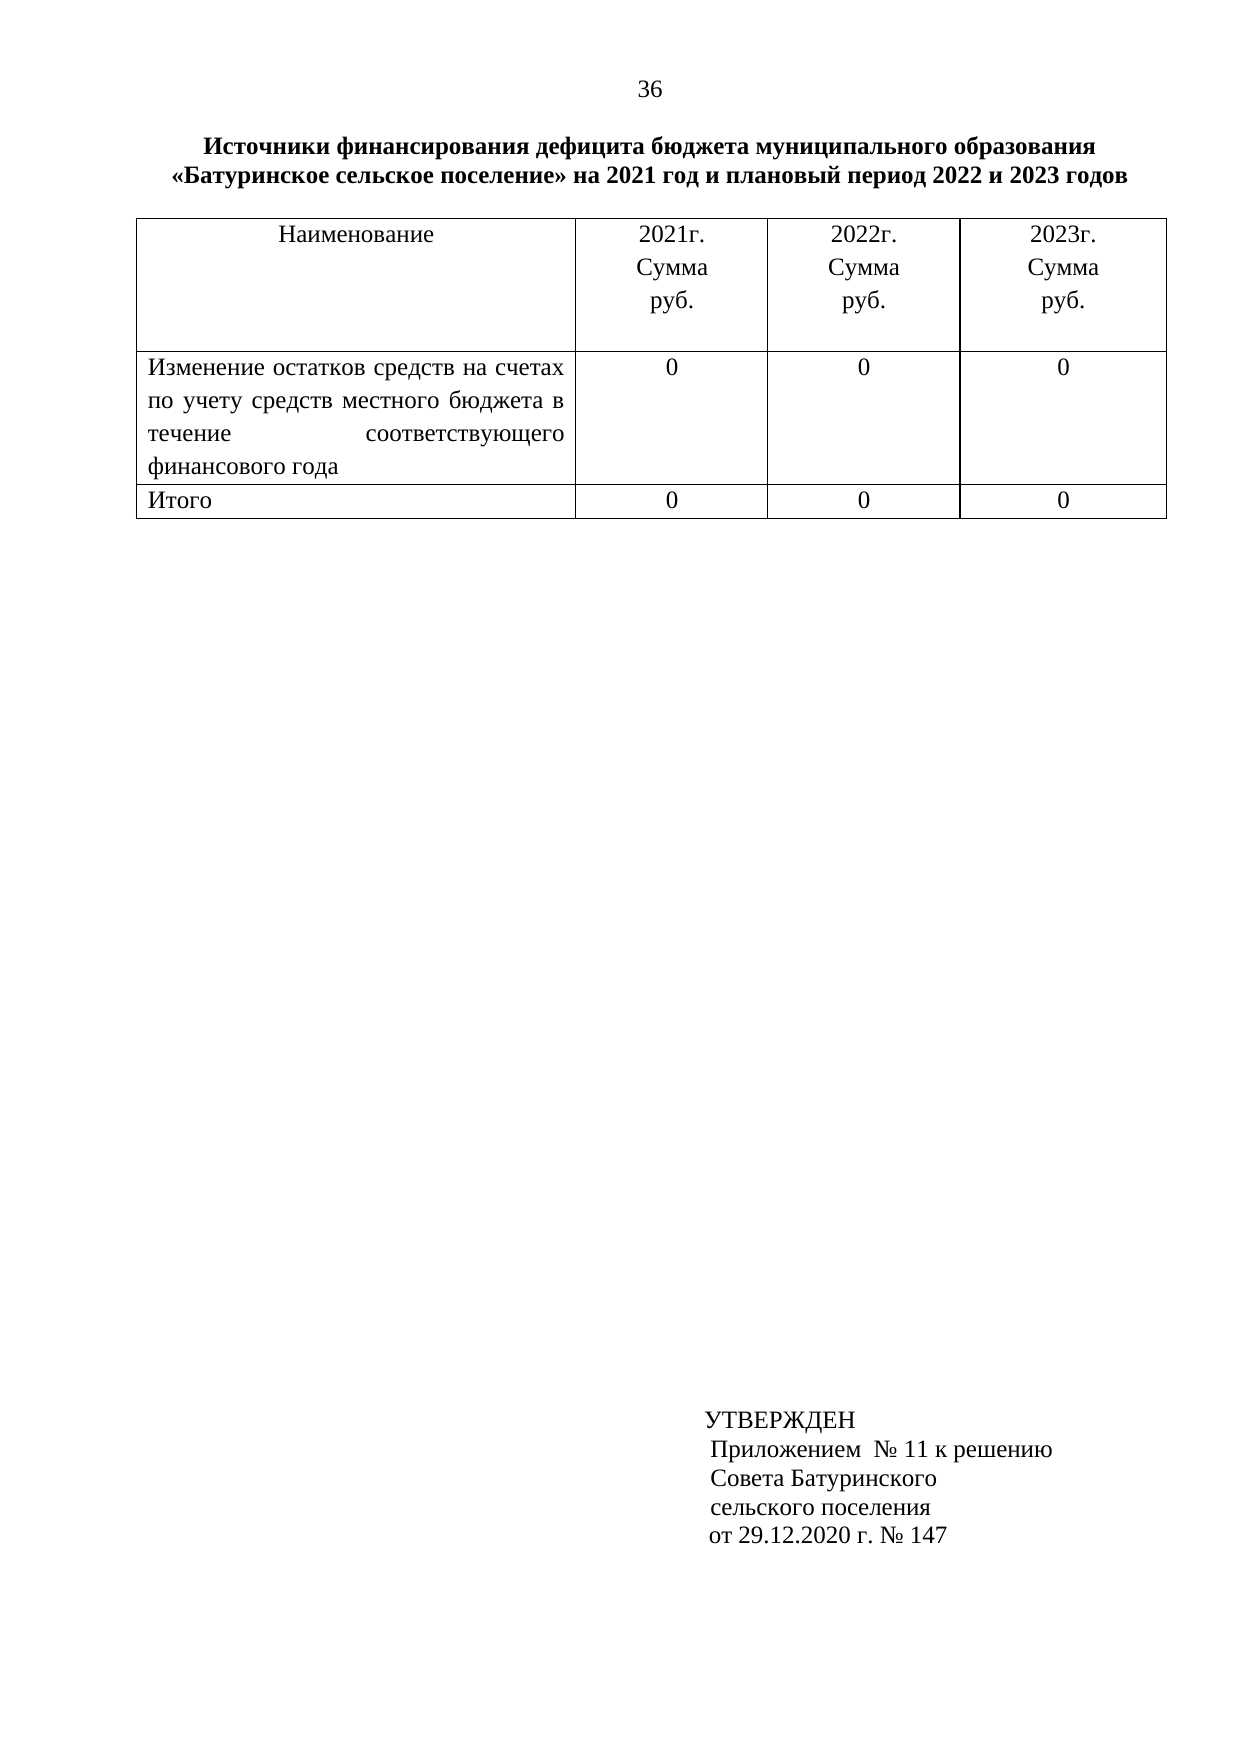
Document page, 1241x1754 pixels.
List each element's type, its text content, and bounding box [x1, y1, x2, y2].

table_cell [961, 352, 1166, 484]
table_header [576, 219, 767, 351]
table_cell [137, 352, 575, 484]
text УТВЕРЖДЕН [148, 1405, 1152, 1434]
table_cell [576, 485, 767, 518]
text Приложением № 11 к решению [148, 1434, 1152, 1463]
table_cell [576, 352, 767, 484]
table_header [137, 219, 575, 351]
text сельского поселения [148, 1492, 1152, 1520]
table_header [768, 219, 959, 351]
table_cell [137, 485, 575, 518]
text Совета Батуринского [148, 1463, 1152, 1492]
text от 29.12.2020 г. № 147 [148, 1520, 1152, 1549]
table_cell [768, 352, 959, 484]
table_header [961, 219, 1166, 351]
text Источники финансирования дефицита бюджета муниципального образования «Батуринское сельское поселение» на 2021 год и плановый период 2022 и 2023 годов [148, 131, 1152, 189]
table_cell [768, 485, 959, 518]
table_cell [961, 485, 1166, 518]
